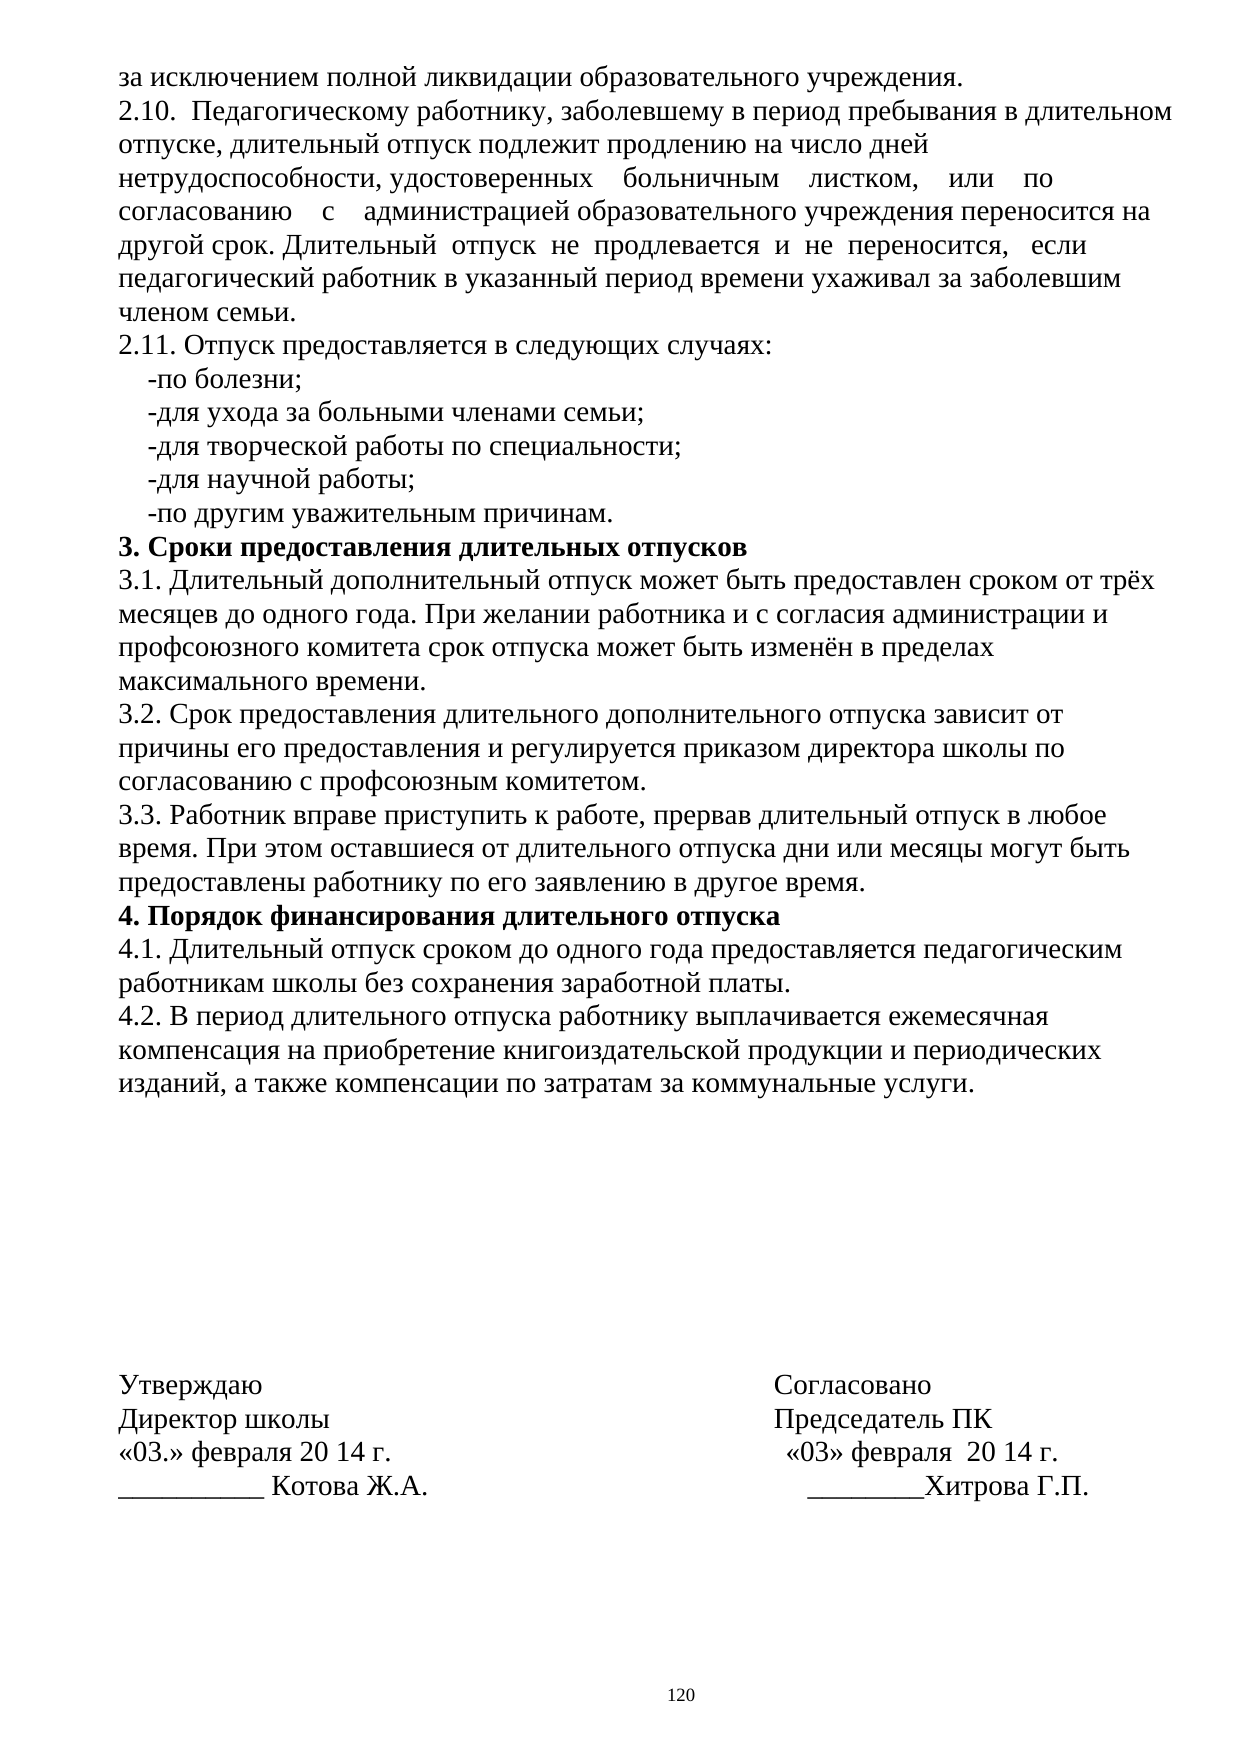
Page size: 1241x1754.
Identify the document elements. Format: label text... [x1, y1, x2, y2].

text «03.» февраля 20 14 г. «03» февраля 20 14 г. [118, 1434, 1181, 1468]
text Утверждаю Согласовано [118, 1367, 1181, 1401]
text __________ Котова Ж.А. ________Хитрова Г.П. [118, 1468, 1181, 1501]
text Директор школы Председатель ПК [118, 1401, 1181, 1434]
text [118, 59, 1181, 327]
text 2.11. Отпуск предоставляется в следующих случаях: -по болезни; -для ухода за больными членами семьи; -для творческой работы по специальности; -для научной работы; -по другим уважительным причинам. 3. Сроки предоставления длительных отпусков 3.1. Длительный дополнительный отпуск может быть предоставлен сроком от трёх месяцев до одного года. При желании работника и с согласия администрации и профсоюзного комитета срок отпуска может быть изменён в пределах максимального времени. 3.2. Срок предоставления длительного дополнительного отпуска зависит от причины его предоставления и регулируется приказом директора школы по согласованию с профсоюзным комитетом. 3.3. Работник вправе приступить к работе, прервав длительный отпуск в любое время. При этом оставшиеся от длительного отпуска дни или месяцы могут быть предоставлены работнику по его заявлению в другое время. 4. Порядок финансирования длительного отпуска 4.1. Длительный отпуск сроком до одного года предоставляется педагогическим работникам школы без сохранения заработной платы. 4.2. В период длительного отпуска работнику выплачивается ежемесячная компенсация на приобретение книгоиздательской продукции и периодических изданий, а также компенсации по затратам за коммунальные услуги. [118, 327, 1181, 1099]
